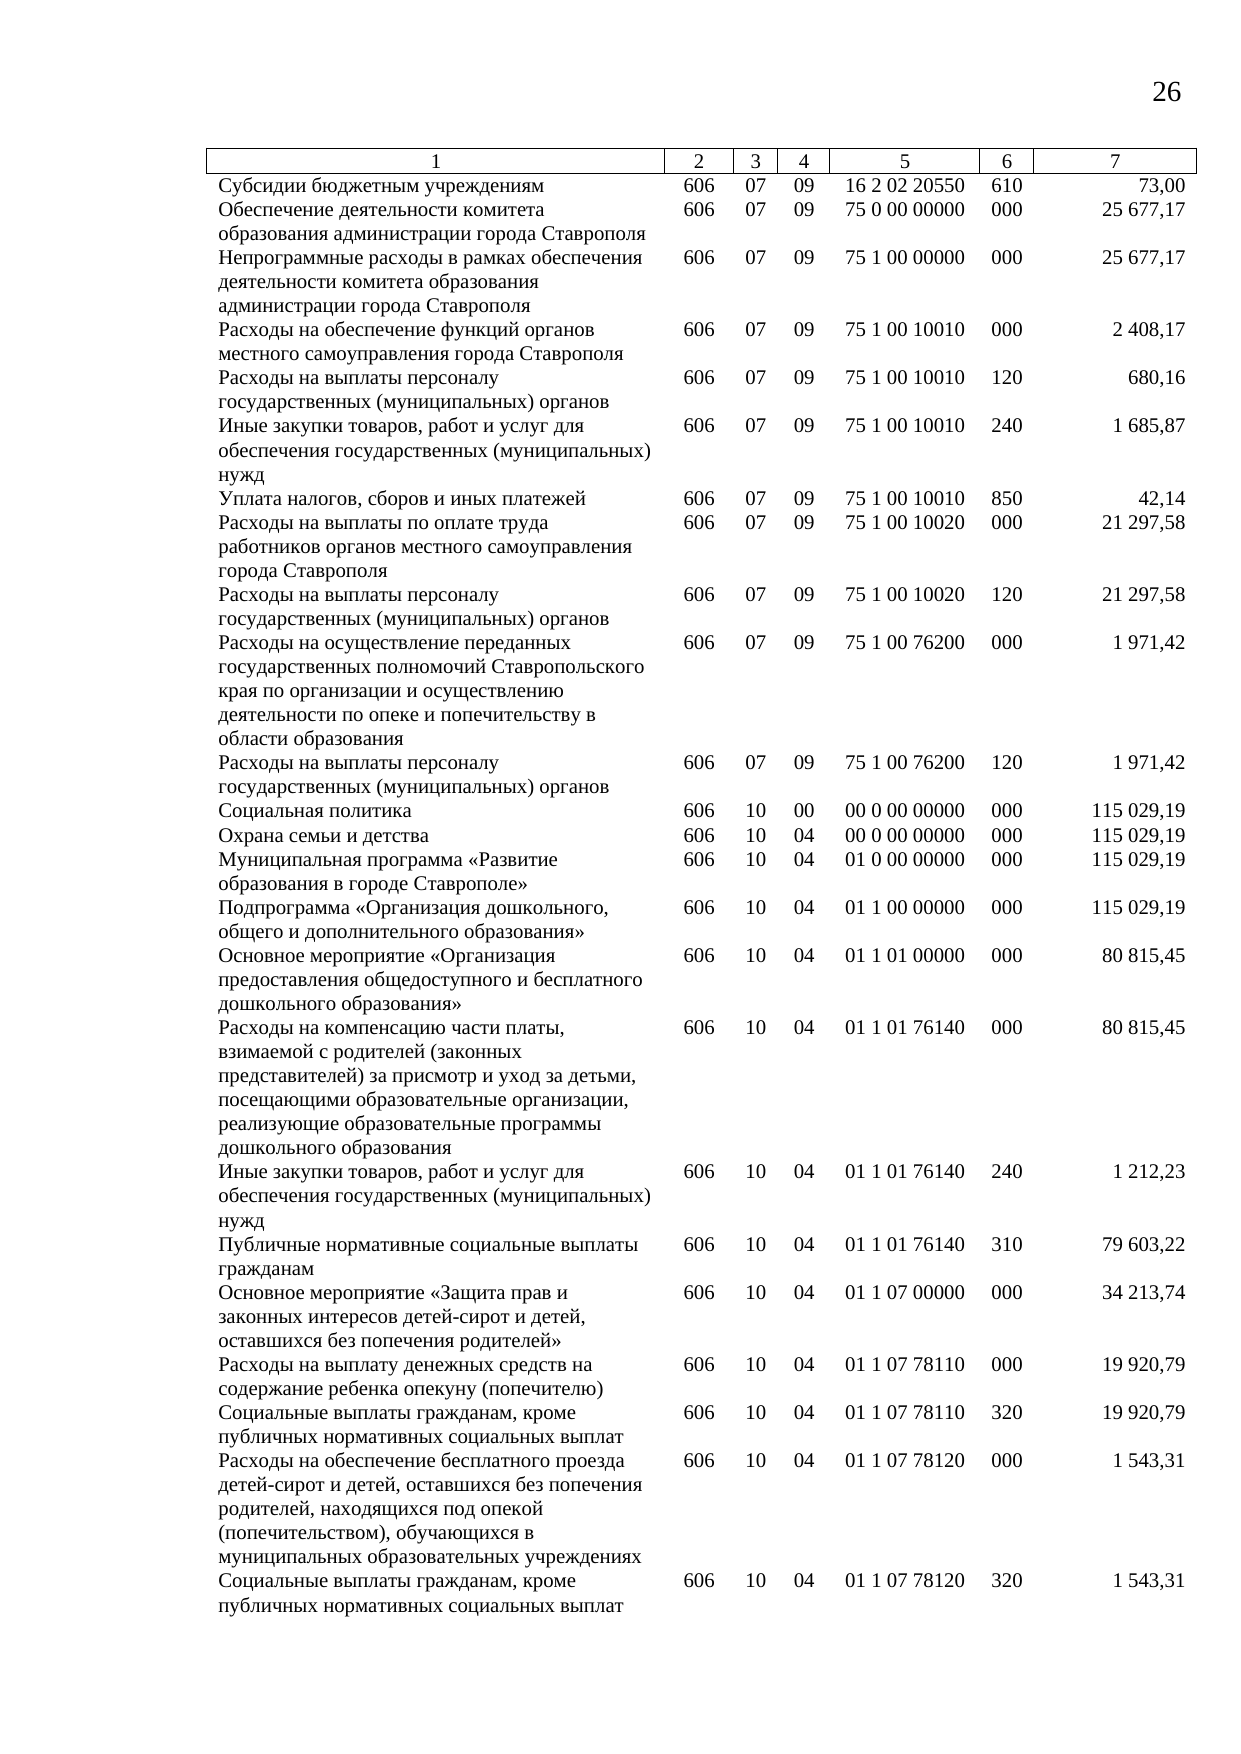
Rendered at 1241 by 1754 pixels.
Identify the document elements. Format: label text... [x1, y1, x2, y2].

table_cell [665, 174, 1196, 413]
table_header 6 [980, 149, 1033, 173]
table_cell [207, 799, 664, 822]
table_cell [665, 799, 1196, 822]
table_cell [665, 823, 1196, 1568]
table_header 1 [207, 149, 664, 173]
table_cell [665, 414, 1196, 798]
table_header 2 [665, 149, 733, 173]
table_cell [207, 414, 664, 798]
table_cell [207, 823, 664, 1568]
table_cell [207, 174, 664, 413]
table_header 4 [778, 149, 829, 173]
table_header 3 [734, 149, 777, 173]
table_header 5 [830, 149, 979, 173]
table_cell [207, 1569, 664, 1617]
table_header 7 [1034, 149, 1196, 173]
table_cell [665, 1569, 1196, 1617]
